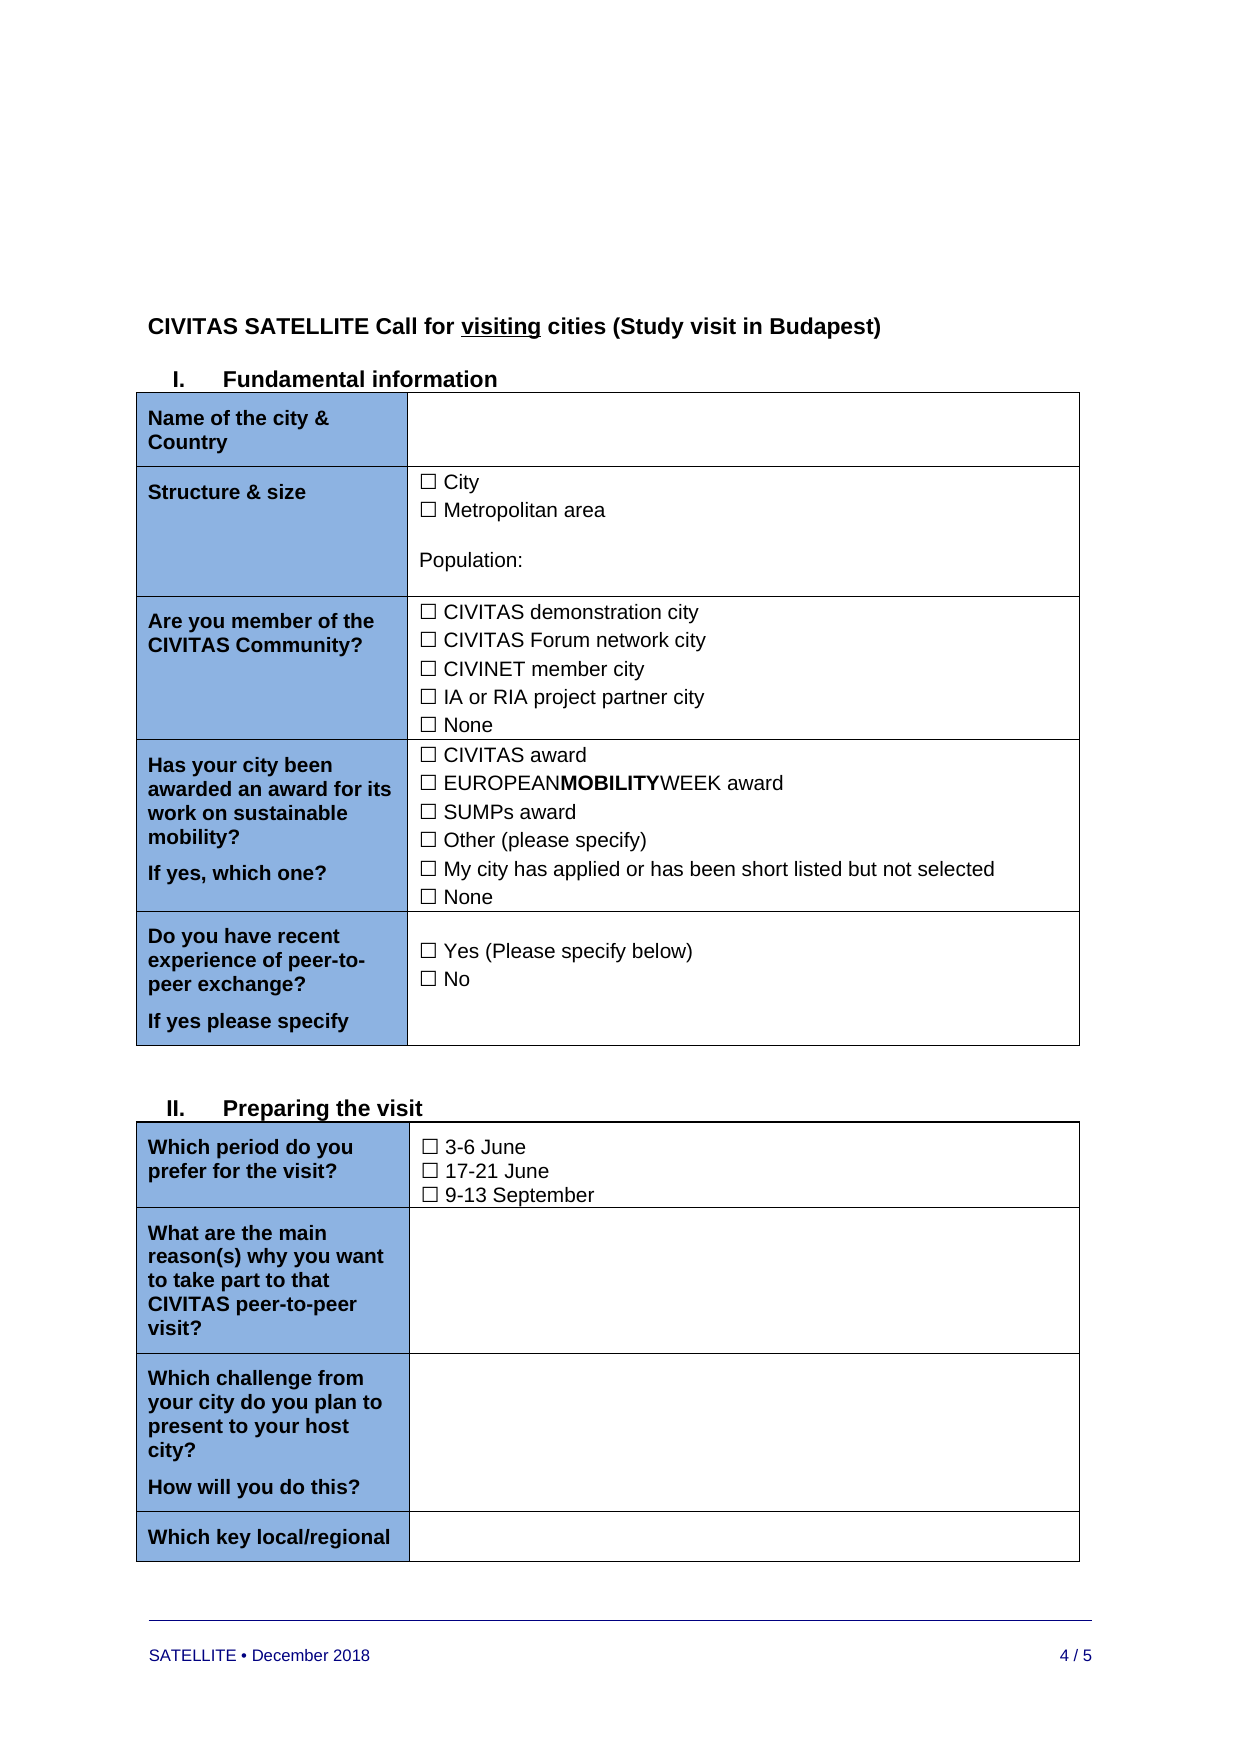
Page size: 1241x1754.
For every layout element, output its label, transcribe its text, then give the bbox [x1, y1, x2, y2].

table_cell [410, 1208, 1079, 1353]
table_header [408, 393, 1079, 466]
table_cell CIVITAS demonstration city CIVITAS Forum network city CIVINET member city IA or RIA project partner city None [408, 597, 1079, 739]
table_cell Are you member of the CIVITAS Community? [137, 597, 407, 739]
text CIVITAS SATELLITE Call for visiting cities (Study visit in Budapest) [148, 313, 1092, 339]
table_cell Structure & size [137, 467, 407, 596]
table_header ☐ 3-6 June ☐ 17-21 June ☐ 9-13 September [410, 1123, 1079, 1207]
table_header Name of the city & Country [137, 393, 407, 466]
table_cell City Metropolitan area Population: [408, 467, 1079, 596]
table_cell What are the main reason(s) why you want to take part to that CIVITAS peer-to-peer visit? [137, 1208, 409, 1353]
table_cell Which challenge from your city do you plan to present to your host city? How will you do this? [137, 1354, 409, 1511]
list Fundamental information [185, 366, 1092, 392]
table_header Which period do you prefer for the visit? [137, 1123, 409, 1207]
list Preparing the visit [185, 1095, 1092, 1121]
table_cell Yes (Please specify below) No [408, 912, 1079, 1045]
table_cell [410, 1354, 1079, 1511]
table_cell [410, 1512, 1079, 1561]
table_cell Has your city been awarded an award for its work on sustainable mobility? If yes, which one? [137, 740, 407, 911]
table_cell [137, 1512, 409, 1561]
table_cell Do you have recent experience of peer-to-peer exchange? If yes please specify [137, 912, 407, 1045]
table_cell CIVITAS award EUROPEANMOBILITYWEEK award SUMPs award Other (please specify) My city has applied or has been short listed but not selected None [408, 740, 1079, 911]
